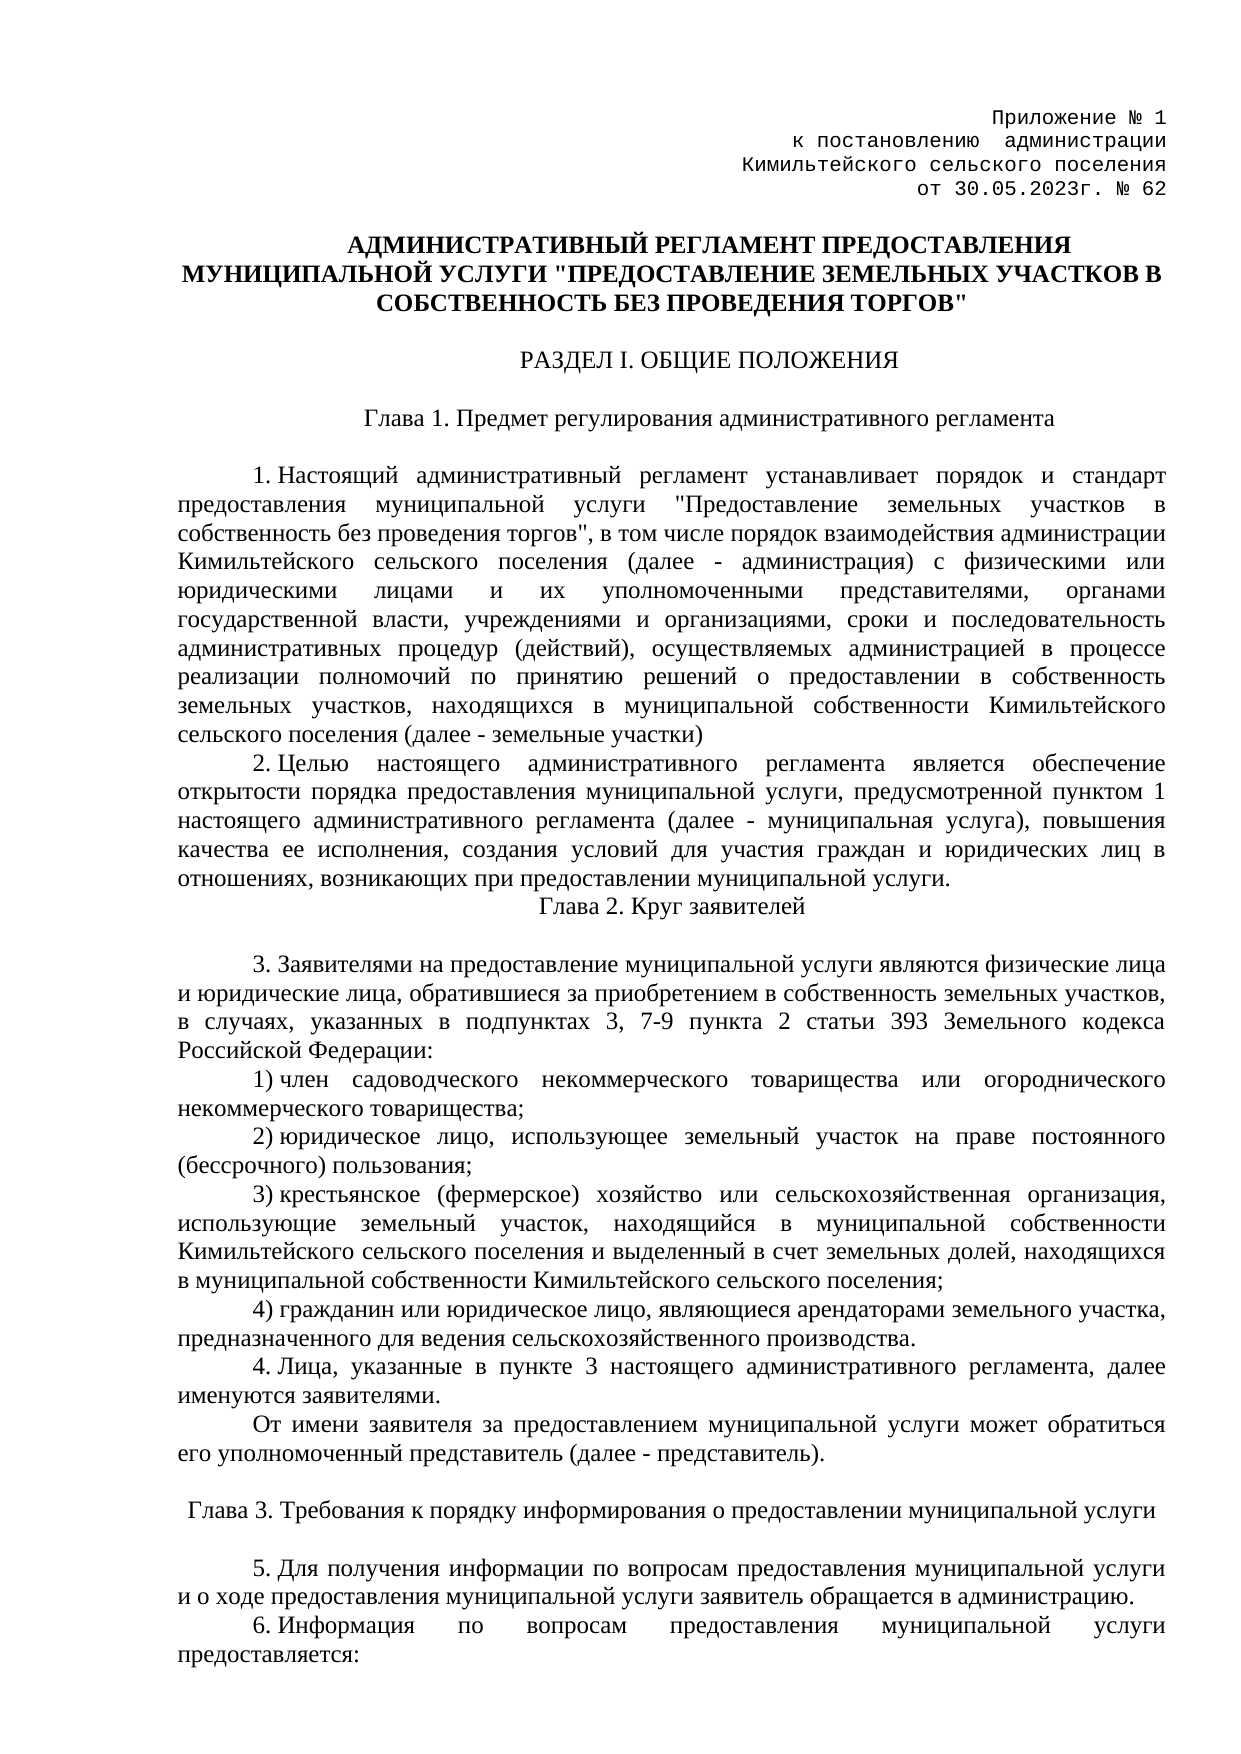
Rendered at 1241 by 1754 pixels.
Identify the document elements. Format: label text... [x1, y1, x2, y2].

text Глава 2. Круг заявителей [177, 891, 1167, 920]
text 4) гражданин или юридическое лицо, являющиеся арендаторами земельного участка, предназначенного для ведения сельскохозяйственного производства. [177, 1294, 1167, 1351]
text 3. Заявителями на предоставление муниципальной услуги являются физические лица и юридические лица, обратившиеся за приобретением в собственность земельных участков, в случаях, указанных в подпунктах 3, 7-9 пункта 2 статьи 393 Земельного кодекса Российской Федерации: [177, 949, 1167, 1064]
text к постановлению администрации [177, 130, 1167, 154]
text 2. Целью настоящего административного регламента является обеспечение открытости порядка предоставления муниципальной услуги, предусмотренной пунктом 1 настоящего административного регламента (далее - муниципальная услуга), повышения качества ее исполнения, создания условий для участия граждан и юридических лиц в отношениях, возникающих при предоставлении муниципальной услуги. [177, 748, 1167, 891]
text 1. Настоящий административный регламент устанавливает порядок и стандарт предоставления муниципальной услуги "Предоставление земельных участков в собственность без проведения торгов", в том числе порядок взаимодействия администрации Кимильтейского сельского поселения (далее - администрация) с физическими или юридическими лицами и их уполномоченными представителями, органами государственной власти, учреждениями и организациями, сроки и последовательность административных процедур (действий), осуществляемых администрацией в процессе реализации полномочий по принятию решений о предоставлении в собственность земельных участков, находящихся в муниципальной собственности Кимильтейского сельского поселения (далее - земельные участки) [177, 460, 1167, 748]
text Глава 1. Предмет регулирования административного регламента [177, 403, 1167, 431]
text 6. Информация по вопросам предоставления муниципальной услуги предоставляется: [177, 1610, 1167, 1668]
text Глава 3. Требования к порядку информирования о предоставлении муниципальной услуги [177, 1495, 1167, 1524]
text Кимильтейского сельского поселения [177, 154, 1167, 178]
text От имени заявителя за предоставлением муниципальной услуги может обратиться его уполномоченный представитель (далее - представитель). [177, 1409, 1167, 1466]
text 2) юридическое лицо, использующее земельный участок на праве постоянного (бессрочного) пользования; [177, 1121, 1167, 1179]
text 3) крестьянское (фермерское) хозяйство или сельскохозяйственная организация, использующие земельный участок, находящийся в муниципальной собственности Кимильтейского сельского поселения и выделенный в счет земельных долей, находящихся в муниципальной собственности Кимильтейского сельского поселения; [177, 1179, 1167, 1294]
text 1) член садоводческого некоммерческого товарищества или огороднического некоммерческого товарищества; [177, 1064, 1167, 1121]
text 4. Лица, указанные в пункте 3 настоящего административного регламента, далее именуются заявителями. [177, 1351, 1167, 1409]
text АДМИНИСТРАТИВНЫЙ РЕГЛАМЕНТ ПРЕДОСТАВЛЕНИЯ МУНИЦИПАЛЬНОЙ УСЛУГИ "ПРЕДОСТАВЛЕНИЕ ЗЕМЕЛЬНЫХ УЧАСТКОВ В СОБСТВЕННОСТЬ БЕЗ ПРОВЕДЕНИЯ ТОРГОВ" [177, 230, 1167, 316]
text от 30.05.2023г. № 62 [177, 178, 1167, 201]
text РАЗДЕЛ I. ОБЩИЕ ПОЛОЖЕНИЯ [177, 345, 1167, 374]
text 5. Для получения информации по вопросам предоставления муниципальной услуги и о ходе предоставления муниципальной услуги заявитель обращается в администрацию. [177, 1553, 1167, 1610]
text Приложение № 1 [177, 107, 1167, 130]
